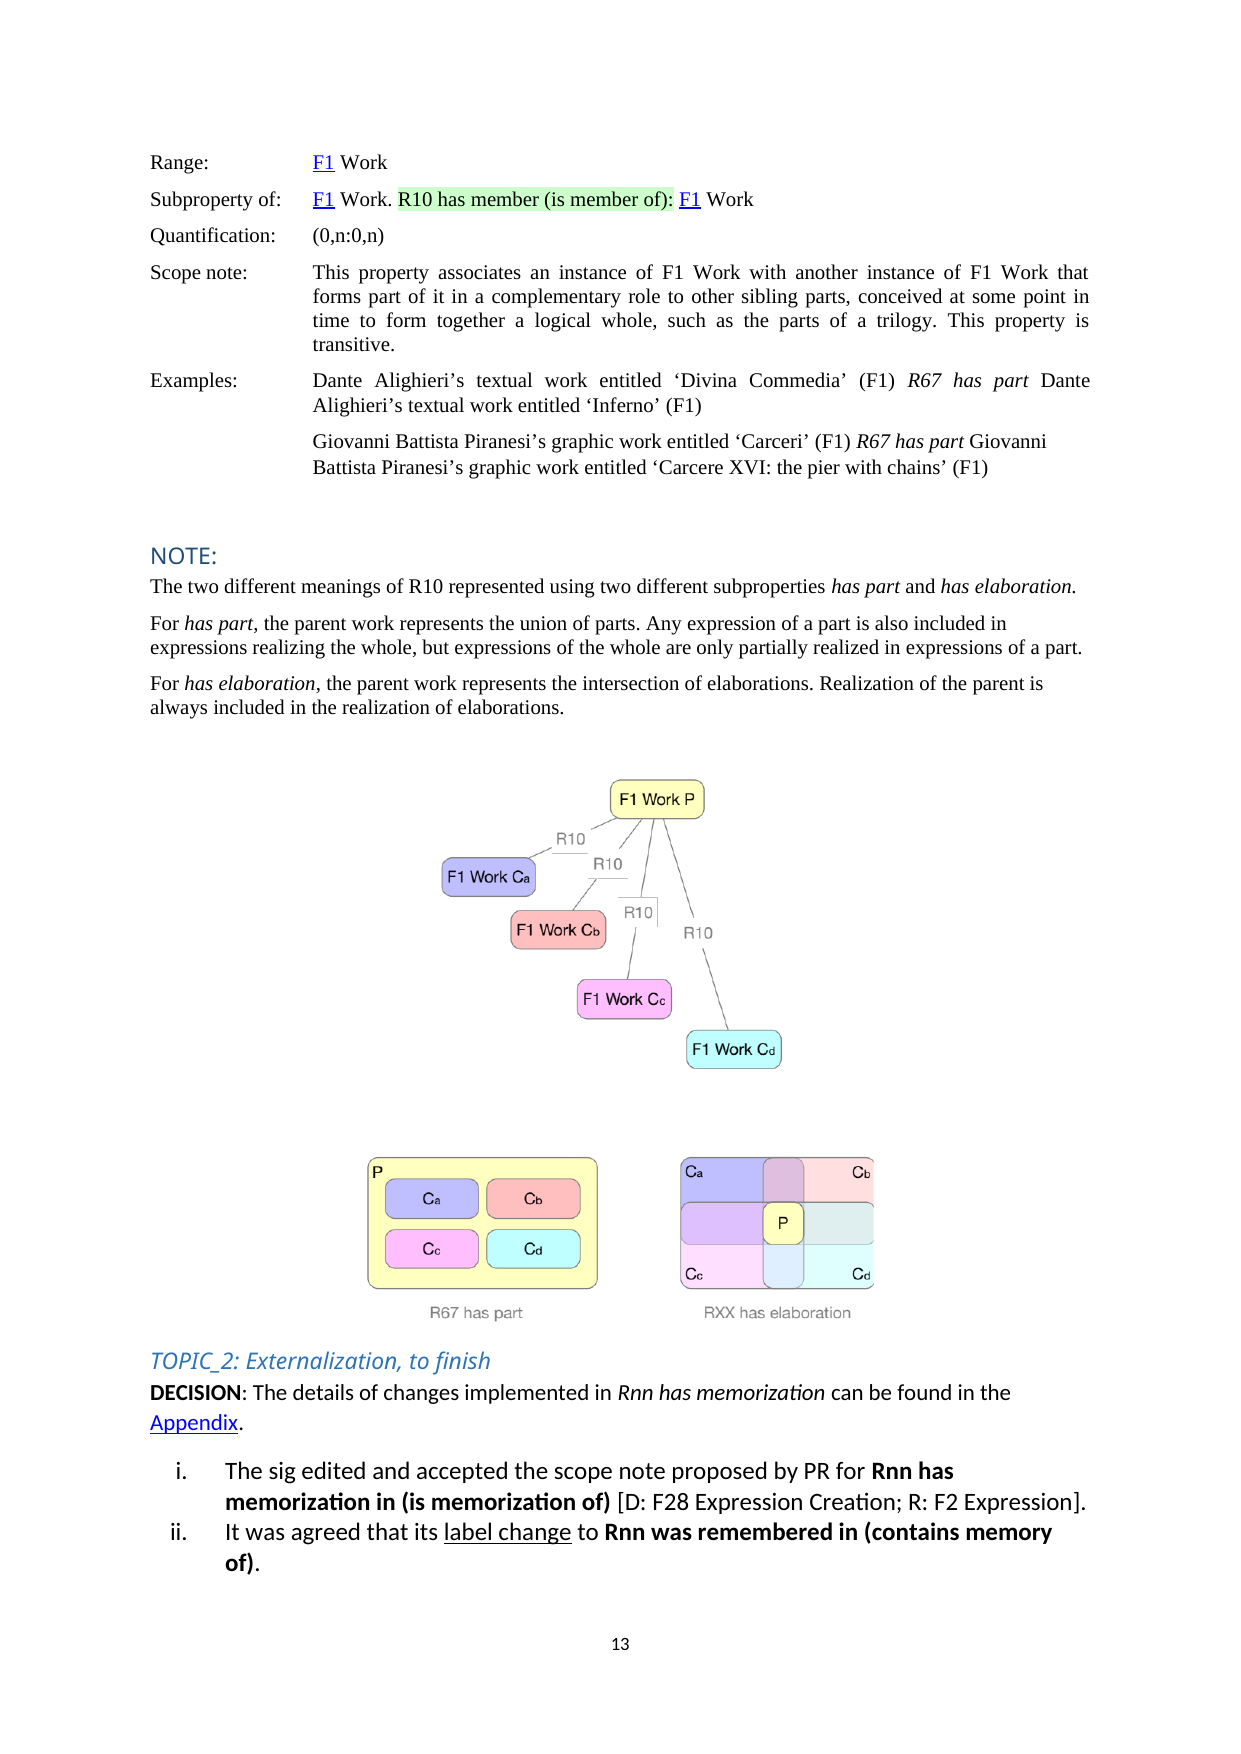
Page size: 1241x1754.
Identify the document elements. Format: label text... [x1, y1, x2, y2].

text The two different meanings of R10 represented using two different subproperties has part and has elaboration. [150, 574, 1090, 598]
list It was agreed that its label change to Rnn was remembered in (contains memory of). [187, 1516, 1090, 1577]
text For has part, the parent work represents the union of parts. Any expression of a part is also included in expressions realizing the whole, but expressions of the whole are only partially realized in expressions of a part. [150, 611, 1090, 659]
text Scope note: This property associates an instance of F1 Work with another instance of F1 Work that forms part of it in a complementary role to other sibling parts, conceived at some point in time to form together a logical whole, such as the parts of a trilogy. This property is transitive. [150, 260, 1090, 356]
text Range: F1 Work [150, 150, 1090, 174]
text Subproperty of: F1 Work. R10 has member (is member of): F1 Work [150, 187, 398, 211]
text Examples: Dante Alighieri’s textual work entitled ‘Divina Commedia’ (F1) R67 has part Dante Alighieri’s textual work entitled ‘Inferno’ (F1) [150, 368, 1090, 417]
subtitle TOPIC_2: Externalization, to finish [150, 1344, 1090, 1376]
text DECISION: The details of changes implemented in Rnn has memorization can be found in the Appendix. [150, 1378, 1090, 1437]
text Quantification: (0,n:0,n) [150, 223, 1090, 247]
subtitle NOTE: [150, 540, 1090, 571]
list The sig edited and accepted the scope note proposed by PR for Rnn has memorization in (is memorization of) [D: F28 Expression Creation; R: F2 Expression]. [187, 1455, 1090, 1516]
text For has elaboration, the parent work represents the intersection of elaborations. Realization of the parent is always included in the realization of elaborations. [150, 671, 1090, 719]
text Subproperty of: F1 Work. R10 has member (is member of): F1 Work [674, 187, 1090, 211]
